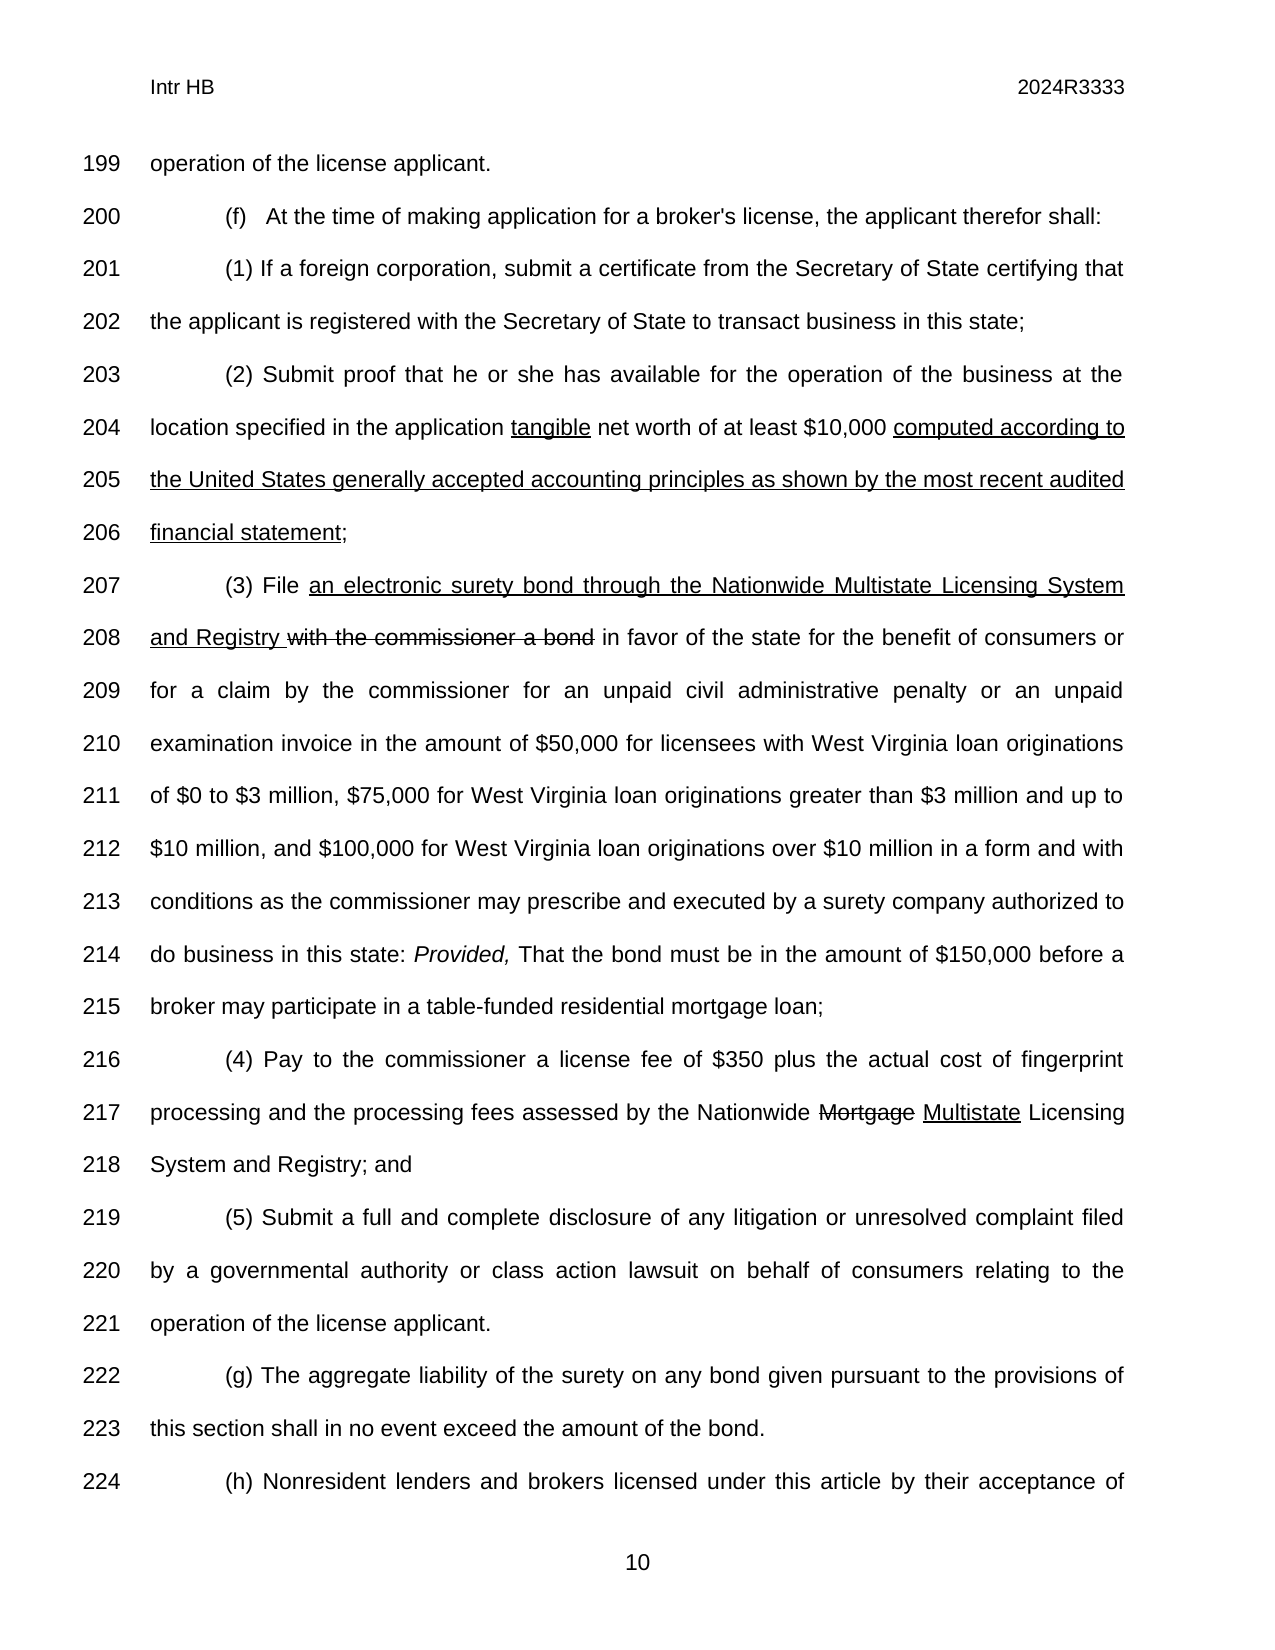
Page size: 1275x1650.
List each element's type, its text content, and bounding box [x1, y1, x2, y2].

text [150, 150, 1125, 176]
text (f) At the time of making application for a broker's license, the applicant therefor shall: [150, 203, 1125, 229]
text (g) The aggregate liability of the surety on any bond given pursuant to the provisions of this section shall in no event exceed the amount of the bond. [150, 1362, 1125, 1441]
text (2) Submit proof that he or she has available for the operation of the business at the location specified in the application tangible net worth of at least $10,000 computed according to the United States generally accepted accounting principles as shown by the most recent audited financial statement; [150, 490, 1125, 545]
text (1) If a foreign corporation, submit a certificate from the Secretary of State certifying that the applicant is registered with the Secretary of State to transact business in this state; [150, 255, 1125, 334]
text (4) Pay to the commissioner a license fee of $350 plus the actual cost of fingerprint processing and the processing fees assessed by the Nationwide Mortgage Multistate Licensing System and Registry; and [150, 1046, 1125, 1178]
text (2) Submit proof that he or she has available for the operation of the business at the location specified in the application tangible net worth of at least $10,000 computed according to the United States generally accepted accounting principles as shown by the most recent audited financial statement; [150, 361, 1125, 489]
text (3) File an electronic surety bond through the Nationwide Multistate Licensing System and Registry with the commissioner a bond in favor of the state for the benefit of consumers or for a claim by the commissioner for an unpaid civil administrative penalty or an unpaid examination invoice in the amount of $50,000 for licensees with West Virginia loan originations of $0 to $3 million, $75,000 for West Virginia loan originations greater than $3 million and up to $10 million, and $100,000 for West Virginia loan originations over $10 million in a form and with conditions as the commissioner may prescribe and executed by a surety company authorized to do business in this state: Provided, That the bond must be in the amount of $150,000 before a broker may participate in a table-funded residential mortgage loan; [150, 572, 1125, 1020]
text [150, 1468, 1125, 1494]
